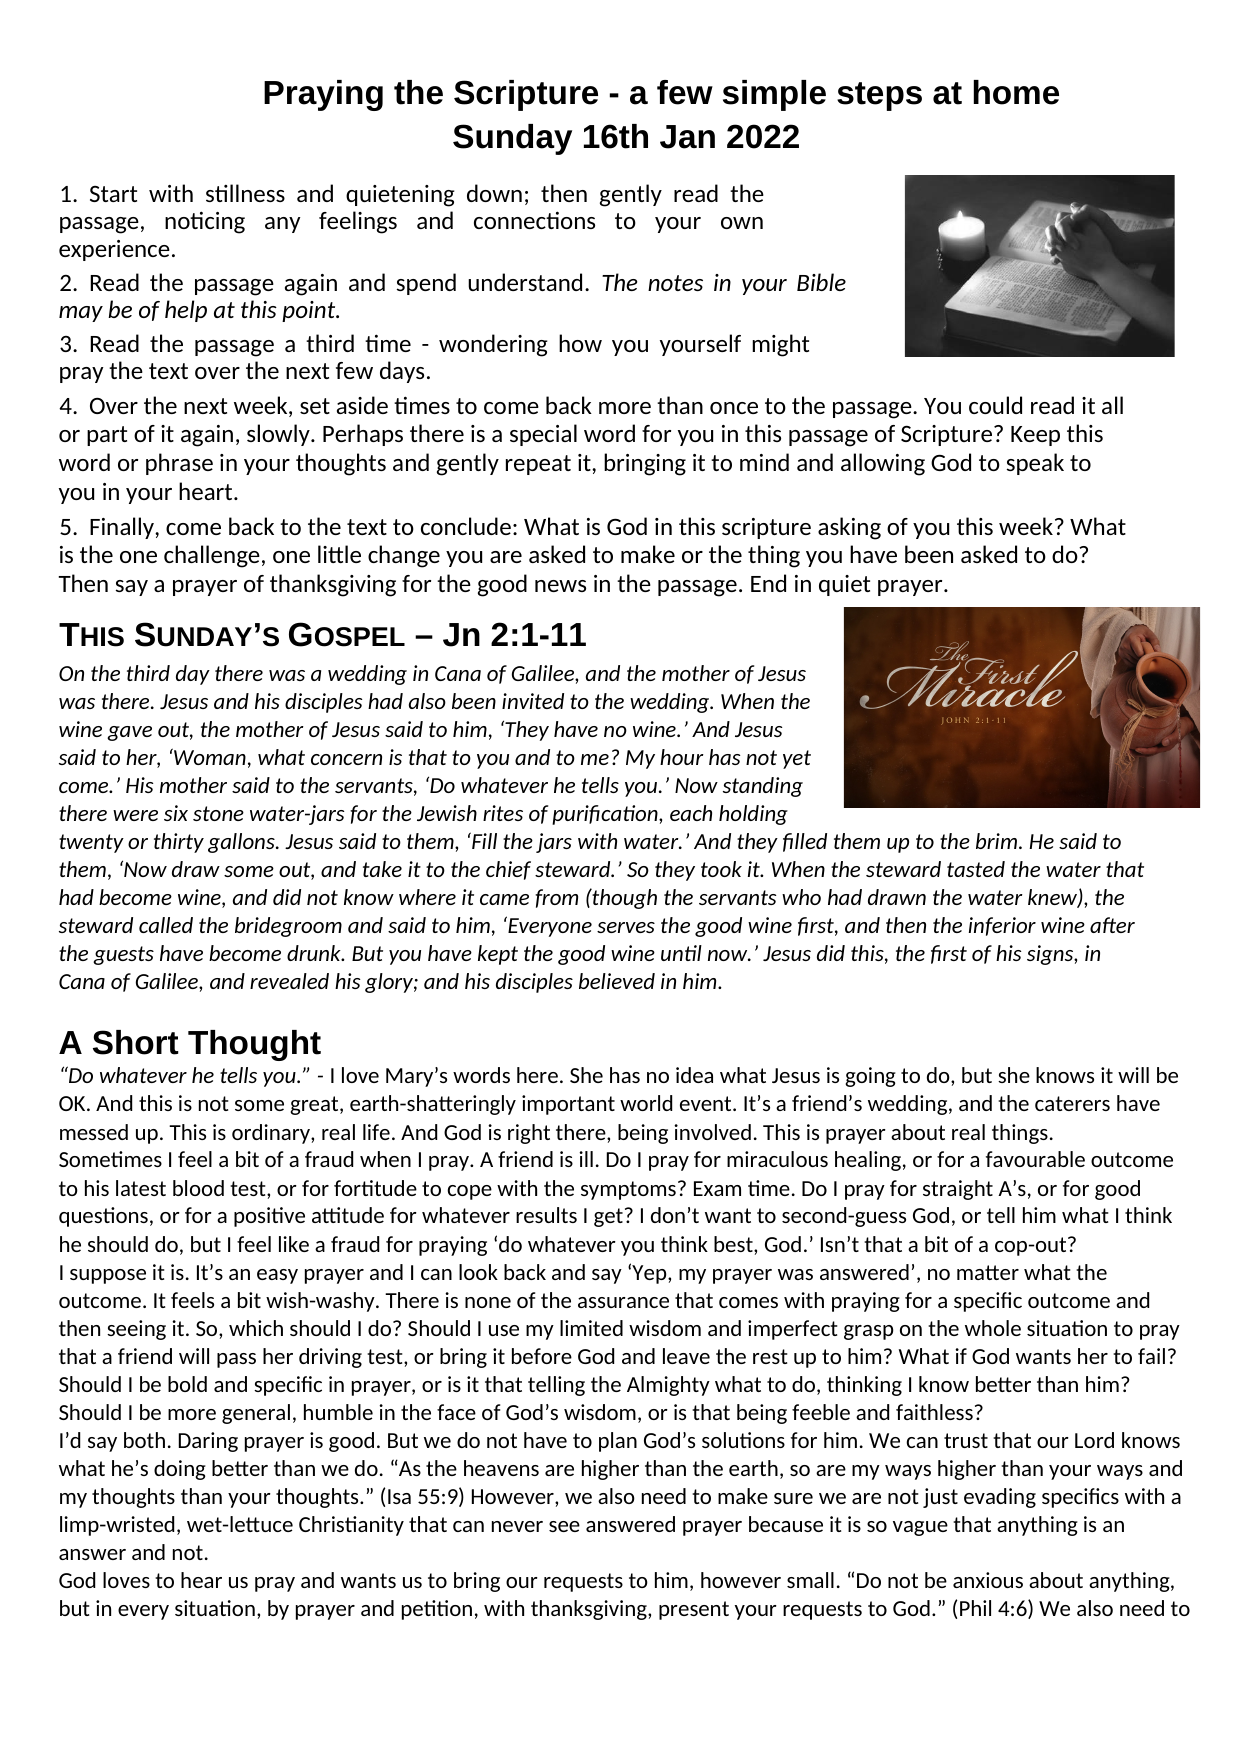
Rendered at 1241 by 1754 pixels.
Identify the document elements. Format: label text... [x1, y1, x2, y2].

list Start with stillness and quietening down; then gently read the passage, noticing any feelings and connections to your own experience. [58, 181, 765, 263]
text Sometimes I feel a bit of a fraud when I pray. A friend is ill. Do I pray for miraculous healing, or for a favourable outcome to his latest blood test, or for fortitude to cope with the symptoms? Exam time. Do I pray for straight A’s, or for good questions, or for a positive attitude for whatever results I get? I don’t want to second-guess God, or tell him what I think he should do, but I feel like a fraud for praying ‘do whatever you think best, God.’ Isn’t that a bit of a cop-out? [58, 1146, 1197, 1258]
list Over the next week, set aside times to come back more than once to the passage. You could read it all or part of it again, slowly. Perhaps there is a special word for you in this passage of Scripture? Keep this word or phrase in your thoughts and gently repeat it, bringing it to mind and allowing God to speak to you in your heart. [58, 391, 1126, 507]
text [58, 1566, 1197, 1622]
text THIS SUNDAY’S GOSPEL – Jn 2:1-11 [59, 618, 843, 654]
picture [843, 607, 1200, 808]
text A Short Thought [58, 1023, 1197, 1062]
text Should I be bold and specific in prayer, or is it that telling the Almighty what to do, thinking I know better than him? Should I be more general, humble in the face of God’s wisdom, or is that being feeble and faithless? [58, 1370, 1197, 1426]
text Sunday 16th Jan 2022 [452, 118, 1197, 156]
text On the third day there was a wedding in Cana of Galilee, and the mother of Jesus was there. Jesus and his disciples had also been invited to the wedding. When the wine gave out, the mother of Jesus said to him, ‘They have no wine.’ And Jesus said to her, ‘Woman, what concern is that to you and to me? My hour has not yet come.’ His mother said to the servants, ‘Do whatever he tells you.’ Now standing there were six stone water-jars for the Jewish rites of purification, each holding twenty or thirty gallons. Jesus said to them, ‘Fill the jars with water.’ And they filled them up to the brim. He said to them, ‘Now draw some out, and take it to the chief steward.’ So they took it. When the steward tasted the water that had become wine, and did not know where it came from (though the servants who had drawn the water knew), the steward called the bridegroom and said to him, ‘Everyone serves the good wine first, and then the inferior wine after the guests have become drunk. But you have kept the good wine until now.’ Jesus did this, the first of his signs, in Cana of Galilee, and revealed his glory; and his disciples believed in him. [58, 659, 1152, 995]
list Finally, come back to the text to conclude: What is God in this scripture asking of you this week? What is the one challenge, one little change you are asked to make or the thing you have been asked to do? Then say a prayer of thanksgiving for the good news in the passage. End in quiet prayer. [58, 513, 1130, 599]
text I suppose it is. It’s an easy prayer and I can look back and say ‘Yep, my prayer was answered’, no matter what the outcome. It feels a bit wish-washy. There is none of the assurance that comes with praying for a specific outcome and then seeing it. So, which should I do? Should I use my limited wisdom and imperfect grasp on the whole situation to pray that a friend will pass her driving test, or bring it before God and leave the rest up to him? What if God wants her to fail? [58, 1258, 1197, 1370]
text Praying the Scripture - a few simple steps at home [262, 73, 1197, 112]
text “Do whatever he tells you.” - I love Mary’s words here. She has no idea what Jesus is going to do, but she knows it will be OK. And this is not some great, earth-shatteringly important world event. It’s a friend’s wedding, and the caterers have messed up. This is ordinary, real life. And God is right there, being involved. This is prayer about real things. [58, 1062, 1197, 1146]
picture [904, 175, 1175, 357]
text I’d say both. Daring prayer is good. But we do not have to plan God’s solutions for him. We can trust that our Lord knows what he’s doing better than we do. “As the heavens are higher than the earth, so are my ways higher than your ways and my thoughts than your thoughts.” (Isa 55:9) However, we also need to make sure we are not just evading specifics with a limp-wristed, wet-lettuce Christianity that can never see answered prayer because it is so vague that anything is an answer and not. [58, 1426, 1197, 1566]
list Read the passage again and spend understand. The notes in your Bible may be of help at this point. [58, 269, 847, 324]
list Read the passage a third time - wondering how you yourself might pray the text over the next few days. [58, 330, 811, 386]
